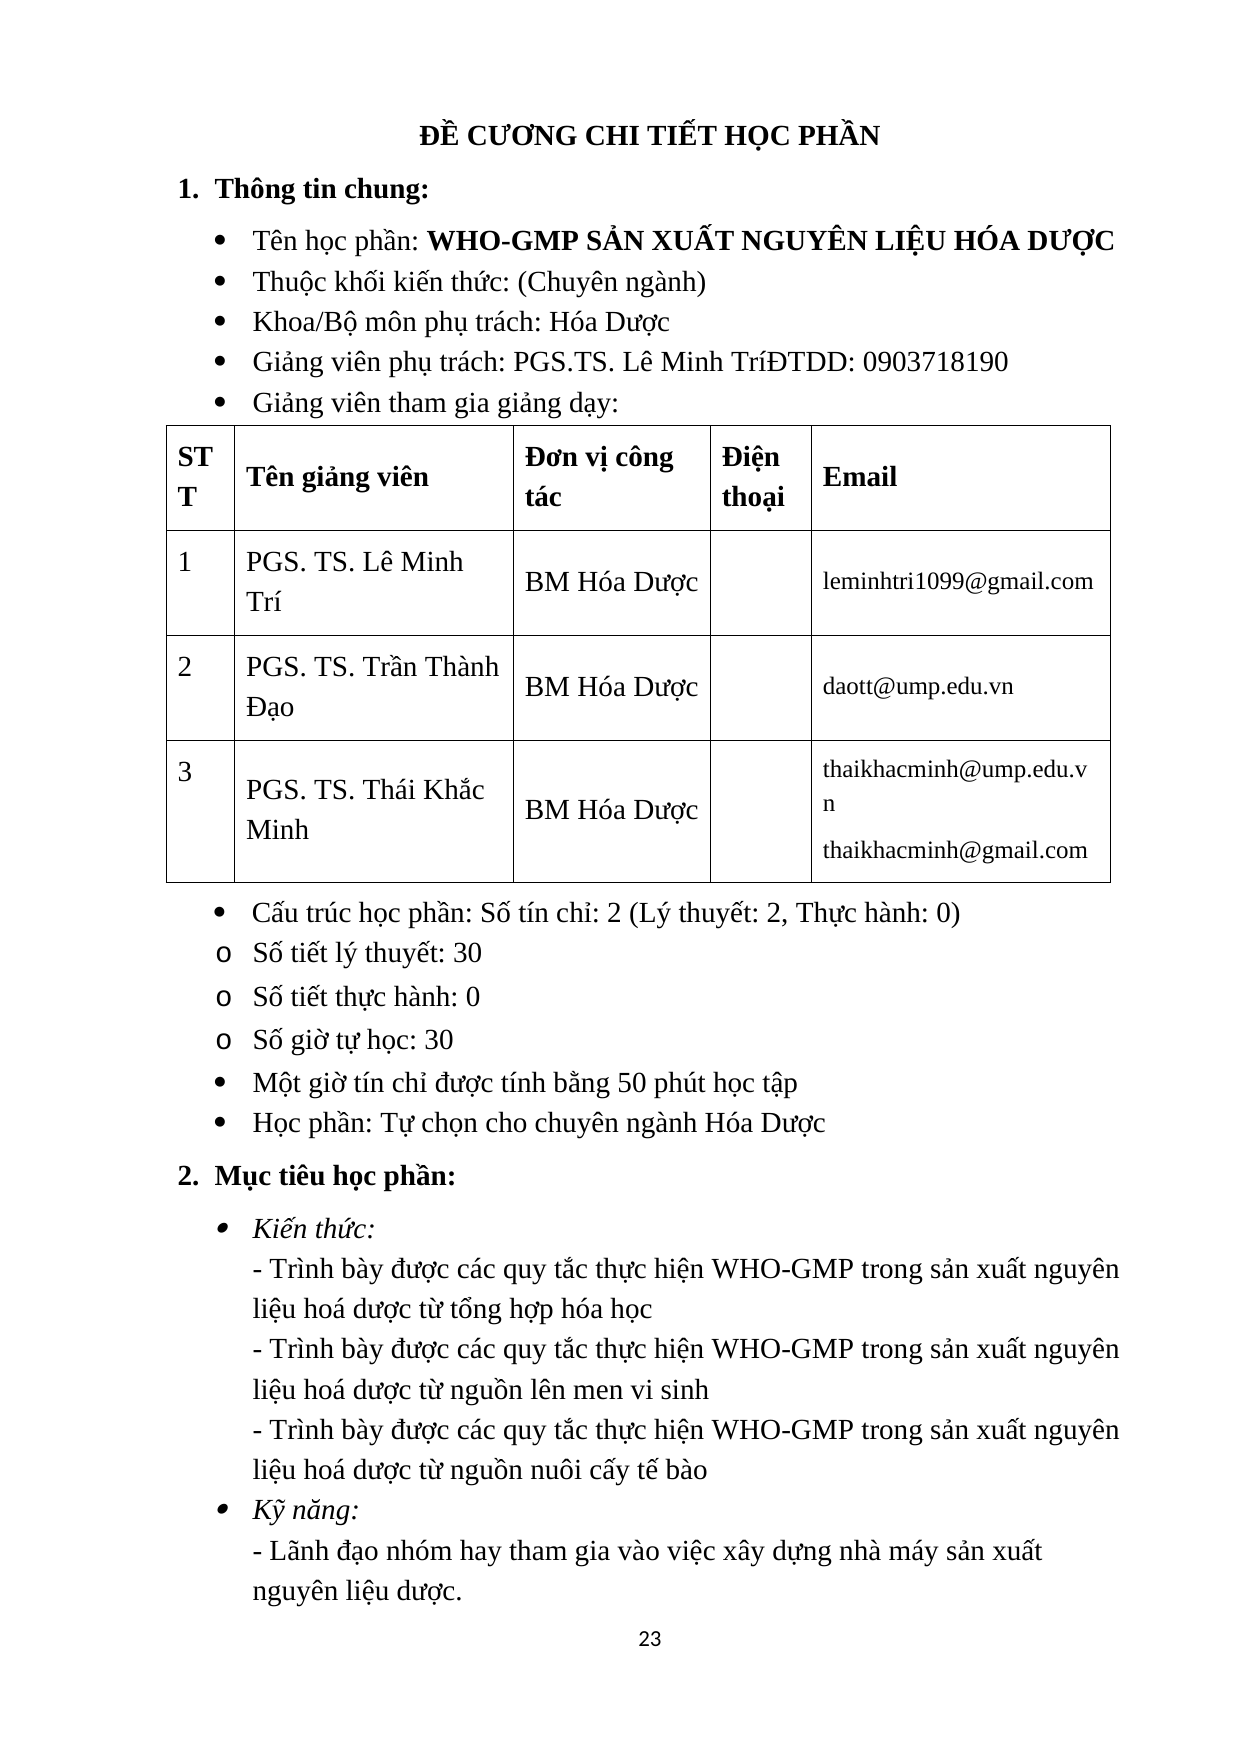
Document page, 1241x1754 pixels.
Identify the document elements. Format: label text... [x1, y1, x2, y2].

list Giảng viên phụ trách: PGS.TS. Lê Minh TríĐTDD: 0903718190 [215, 344, 1122, 378]
text ĐỀ CƯƠNG CHI TIẾT HỌC PHẦN [177, 118, 1122, 152]
text - Trình bày được các quy tắc thực hiện WHO-GMP trong sản xuất nguyên liệu hoá dược từ nguồn lên men vi sinh [252, 1332, 1122, 1405]
table_cell BM Hóa Dược [514, 741, 710, 882]
list Số giờ tự học: 30 [177, 1022, 1122, 1058]
table_header STT [167, 426, 234, 530]
list Giảng viên tham gia giảng dạy: [215, 385, 1122, 418]
text - Trình bày được các quy tắc thực hiện WHO-GMP trong sản xuất nguyên liệu hoá dược từ tổng hợp hóa học [252, 1251, 1122, 1325]
list Học phần: Tự chọn cho chuyên ngành Hóa Dược [215, 1105, 1122, 1139]
list Thông tin chung: [177, 171, 1122, 204]
list Tên học phần: WHO-GMP SẢN XUẤT NGUYÊN LIỆU HÓA DƯỢC [215, 223, 1122, 257]
list Thuộc khối kiến thức: (Chuyên ngành) [215, 264, 1122, 297]
list Mục tiêu học phần: [177, 1158, 1122, 1192]
table_cell [711, 741, 811, 882]
table_cell leminhtri1099@gmail.com [812, 531, 1110, 635]
table_header Tên giảng viên [235, 426, 513, 530]
table_cell 1 [167, 531, 234, 635]
table_cell BM Hóa Dược [514, 531, 710, 635]
list Cấu trúc học phần: Số tín chỉ: 2 (Lý thuyết: 2, Thực hành: 0) [214, 895, 1122, 929]
list Kỹ năng: [215, 1492, 1122, 1526]
text - Lãnh đạo nhóm hay tham gia vào việc xây dựng nhà máy sản xuất nguyên liệu dược. [252, 1533, 1122, 1607]
table_header Điện thoại [711, 426, 811, 530]
text - Trình bày được các quy tắc thực hiện WHO-GMP trong sản xuất nguyên liệu hoá dược từ nguồn nuôi cấy tế bào [252, 1412, 1122, 1486]
list Kiến thức: [215, 1211, 1122, 1244]
list Số tiết thực hành: 0 [177, 979, 1122, 1015]
list Số tiết lý thuyết: 30 [177, 935, 1122, 971]
table_cell thaikhacminh@ump.edu.vn thaikhacminh@gmail.com [812, 741, 1110, 882]
table_cell 3 [167, 741, 234, 882]
table_cell BM Hóa Dược [514, 636, 710, 740]
table_header Đơn vị công tác [514, 426, 710, 530]
list Một giờ tín chỉ được tính bằng 50 phút học tập [215, 1065, 1122, 1099]
table_header Email [812, 426, 1110, 530]
table_cell PGS. TS. Thái Khắc Minh [235, 741, 513, 882]
table_cell [711, 636, 811, 740]
table_cell [711, 531, 811, 635]
table_cell PGS. TS. Lê Minh Trí [235, 531, 513, 635]
table_cell daott@ump.edu.vn [812, 636, 1110, 740]
table_cell PGS. TS. Trần Thành Đạo [235, 636, 513, 740]
table_cell 2 [167, 636, 234, 740]
list Khoa/Bộ môn phụ trách: Hóa Dược [215, 304, 1122, 338]
